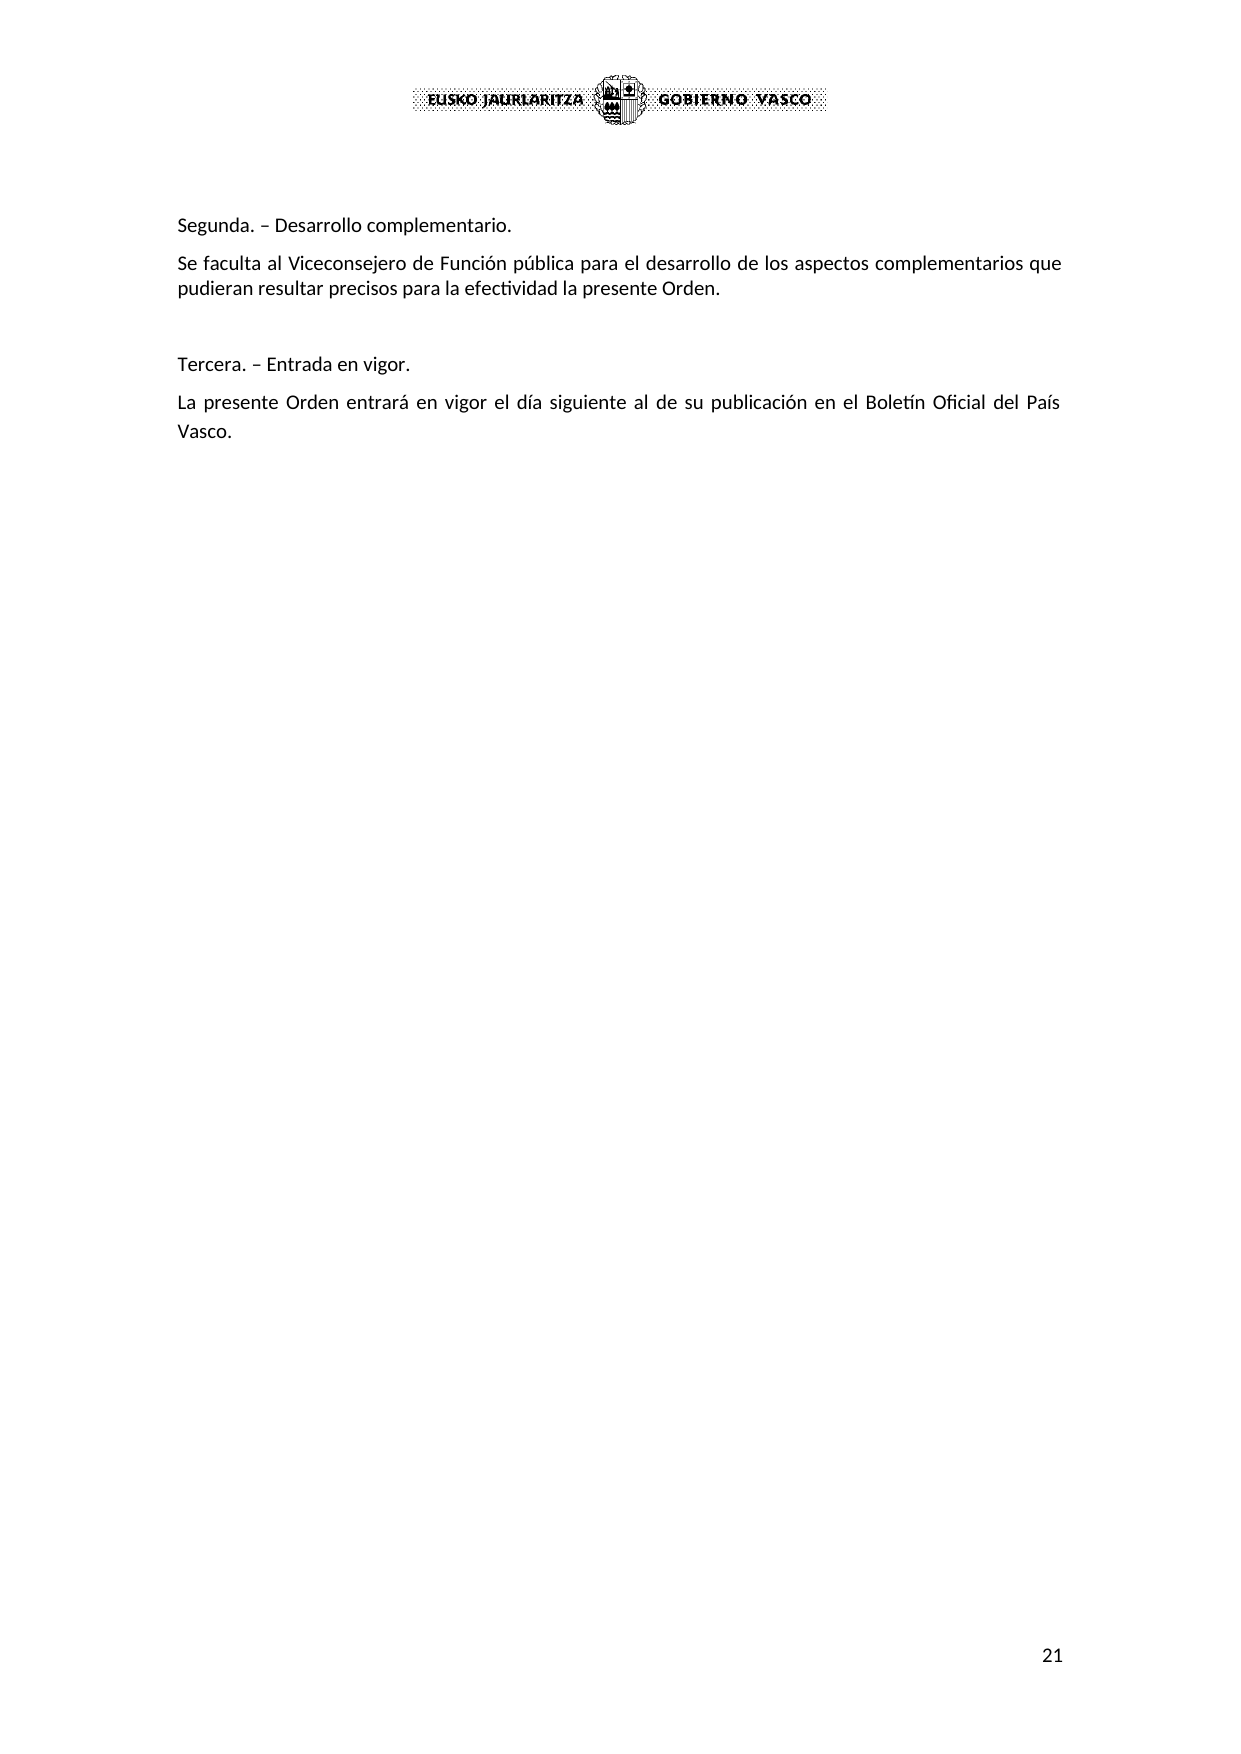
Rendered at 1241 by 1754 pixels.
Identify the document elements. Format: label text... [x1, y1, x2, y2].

text Tercera. – Entrada en vigor. [177, 351, 1063, 377]
picture [413, 75, 828, 125]
text La presente Orden entrará en vigor el día siguiente al de su publicación en el Boletín Oficial del País Vasco. [177, 389, 1063, 445]
text Se faculta al Viceconsejero de Función pública para el desarrollo de los aspectos complementarios que pudieran resultar precisos para la efectividad la presente Orden. [177, 250, 1063, 301]
text Segunda. – Desarrollo complementario. [177, 213, 1063, 237]
